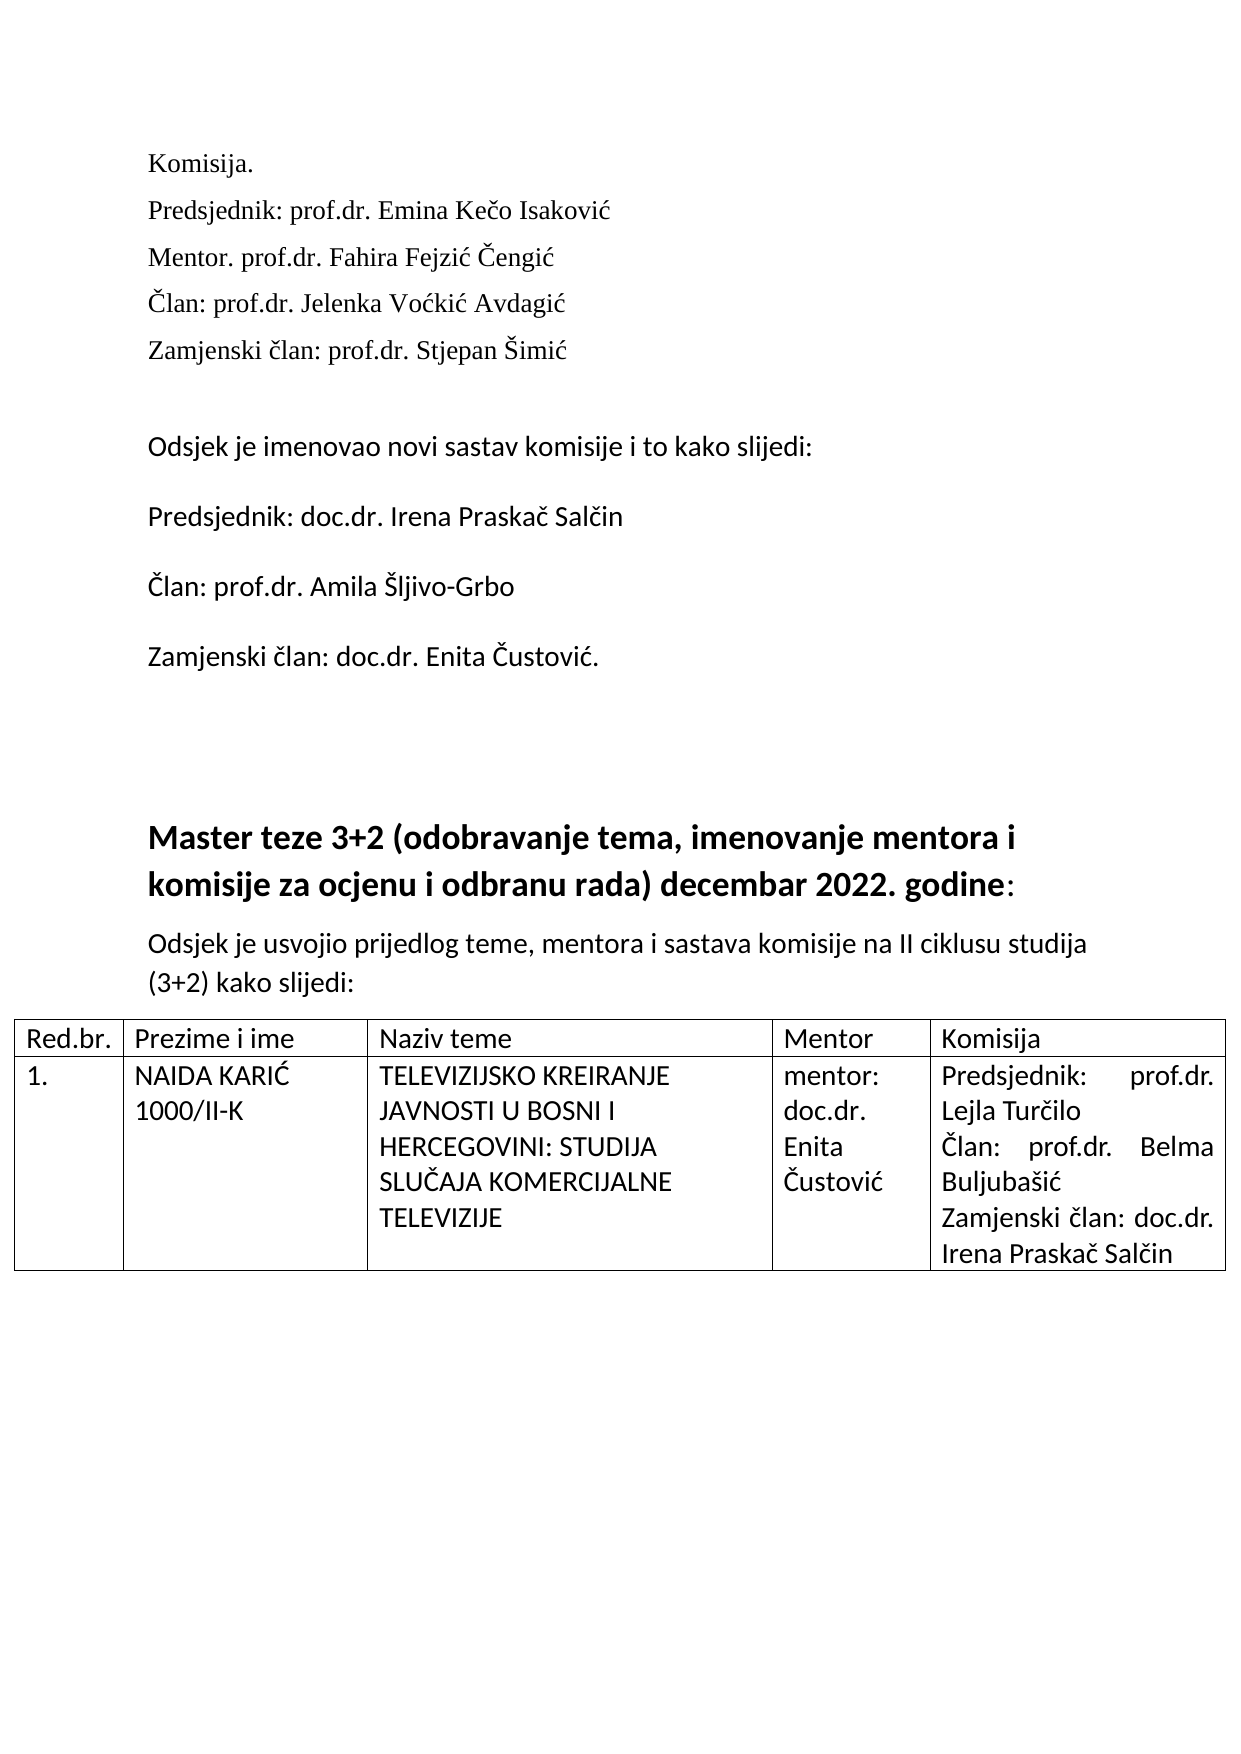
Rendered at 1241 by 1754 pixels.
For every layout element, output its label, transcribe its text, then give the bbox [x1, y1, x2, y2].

text Predsjednik: prof.dr. Emina Kečo Isaković [148, 194, 1093, 225]
text Odsjek je usvojio prijedlog teme, mentora i sastava komisije na II ciklusu studija (3+2) kako slijedi: [148, 925, 1093, 999]
table_cell NAIDA KARIĆ 1000/II-K [124, 1057, 367, 1270]
text Odsjek je imenovao novi sastav komisije i to kako slijedi: [148, 428, 1093, 463]
text Mentor. prof.dr. Fahira Fejzić Čengić [148, 241, 1093, 272]
table_cell mentor: doc.dr. Enita Čustović [773, 1057, 930, 1270]
text Zamjenski član: doc.dr. Enita Čustović. [148, 638, 1093, 673]
table_cell TELEVIZIJSKO KREIRANJE JAVNOSTI U BOSNI I HERCEGOVINI: STUDIJA SLUČAJA KOMERCIJALNE TELEVIZIJE [368, 1057, 772, 1270]
table_header Komisija [931, 1020, 1225, 1056]
text Zamjenski član: prof.dr. Stjepan Šimić [148, 334, 1093, 365]
table_header Prezime i ime [124, 1020, 367, 1056]
table_cell 1. [15, 1057, 123, 1270]
table_header Naziv teme [368, 1020, 772, 1056]
table_cell Predsjednik: prof.dr. Lejla Turčilo Član: prof.dr. Belma Buljubašić Zamjenski član: doc.dr. Irena Praskač Salčin [931, 1057, 1225, 1270]
text Komisija. [148, 148, 1093, 179]
text Predsjednik: doc.dr. Irena Praskač Salčin [148, 498, 1093, 533]
text Član: prof.dr. Amila Šljivo-Grbo [148, 568, 1093, 603]
table_header Mentor [773, 1020, 930, 1056]
text Master teze 3+2 (odobravanje tema, imenovanje mentora i komisije za ocjenu i odbranu rada) decembar 2022. godine: [148, 815, 1093, 905]
text Član: prof.dr. Jelenka Voćkić Avdagić [148, 288, 1093, 319]
table_header Red.br. [15, 1020, 123, 1056]
